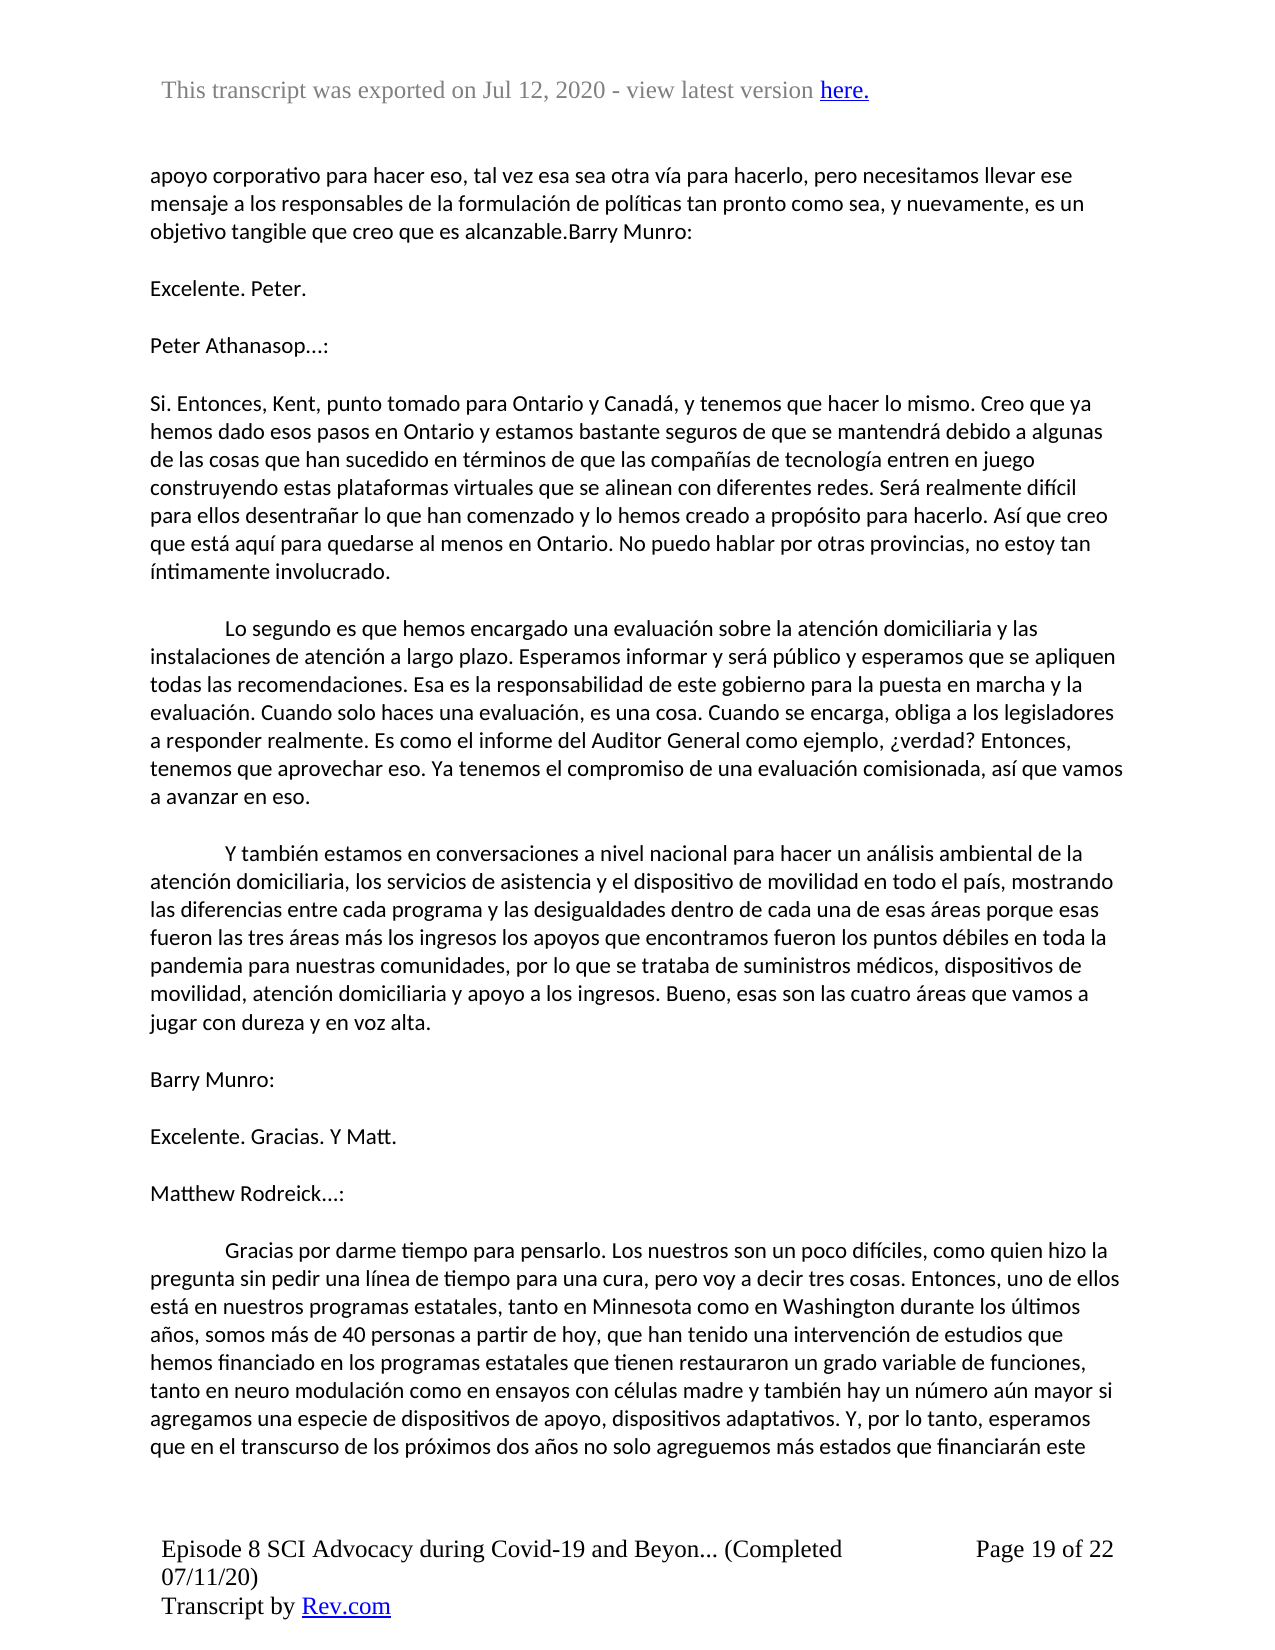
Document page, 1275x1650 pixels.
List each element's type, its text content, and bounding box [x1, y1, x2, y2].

text Matthew Rodreick...: [150, 1179, 1125, 1207]
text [150, 1236, 1125, 1461]
text Barry Munro: [150, 1065, 1125, 1093]
text Si. Entonces, Kent, punto tomado para Ontario y Canadá, y tenemos que hacer lo mismo. Creo que ya hemos dado esos pasos en Ontario y estamos bastante seguros de que se mantendrá debido a algunas de las cosas que han sucedido en términos de que las compañías de tecnología entren en juego construyendo estas plataformas virtuales que se alinean con diferentes redes. Será realmente difícil para ellos desentrañar lo que han comenzado y lo hemos creado a propósito para hacerlo. Así que creo que está aquí para quedarse al menos en Ontario. No puedo hablar por otras provincias, no estoy tan íntimamente involucrado. [150, 389, 1125, 585]
text Excelente. Gracias. Y Matt. [150, 1122, 1125, 1150]
text Y también estamos en conversaciones a nivel nacional para hacer un análisis ambiental de la atención domiciliaria, los servicios de asistencia y el dispositivo de movilidad en todo el país, mostrando las diferencias entre cada programa y las desigualdades dentro de cada una de esas áreas porque esas fueron las tres áreas más los ingresos los apoyos que encontramos fueron los puntos débiles en toda la pandemia para nuestras comunidades, por lo que se trataba de suministros médicos, dispositivos de movilidad, atención domiciliaria y apoyo a los ingresos. Bueno, esas son las cuatro áreas que vamos a jugar con dureza y en voz alta. [150, 839, 1125, 1036]
text Lo segundo es que hemos encargado una evaluación sobre la atención domiciliaria y las instalaciones de atención a largo plazo. Esperamos informar y será público y esperamos que se apliquen todas las recomendaciones. Esa es la responsabilidad de este gobierno para la puesta en marcha y la evaluación. Cuando solo haces una evaluación, es una cosa. Cuando se encarga, obliga a los legisladores a responder realmente. Es como el informe del Auditor General como ejemplo, ¿verdad? Entonces, tenemos que aprovechar eso. Ya tenemos el compromiso de una evaluación comisionada, así que vamos a avanzar en eso. [150, 614, 1125, 810]
text Excelente. Peter. [150, 274, 1125, 302]
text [150, 161, 1125, 245]
text Peter Athanasop...: [150, 332, 1125, 360]
